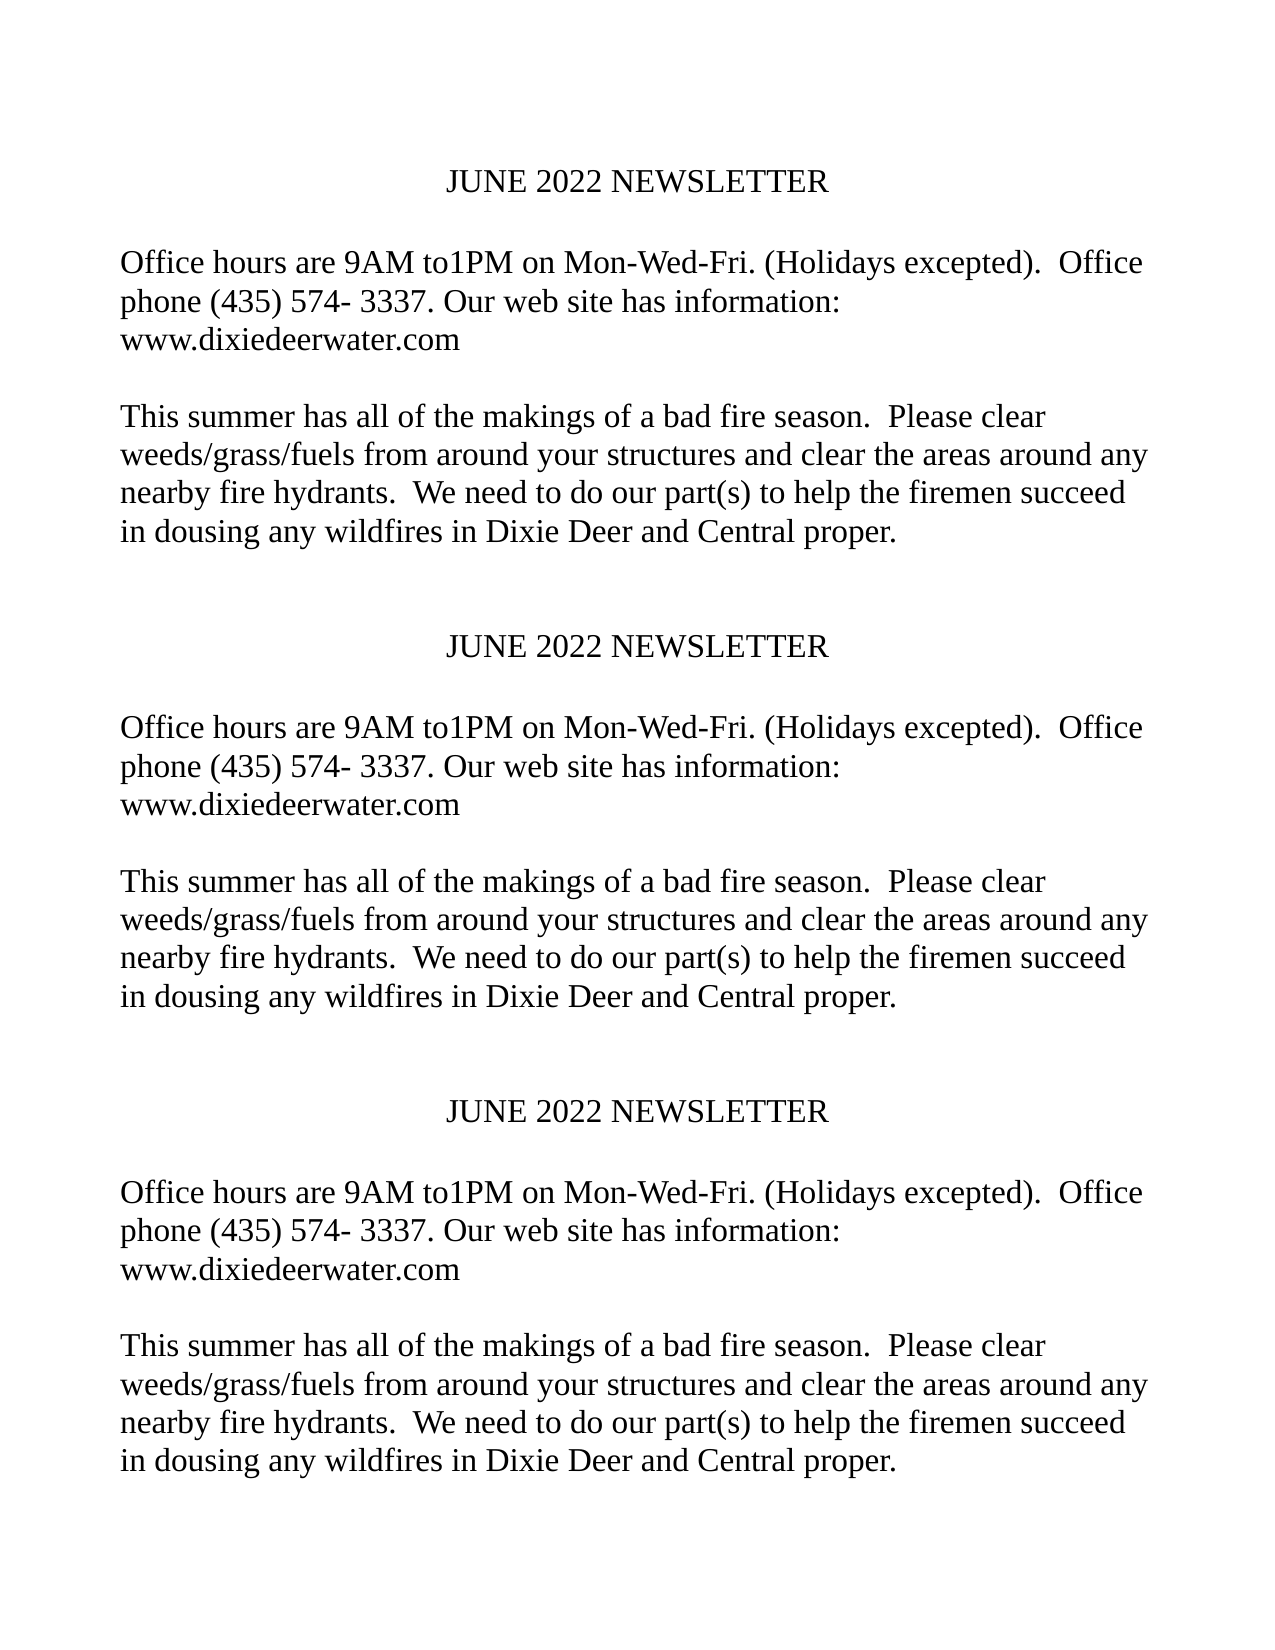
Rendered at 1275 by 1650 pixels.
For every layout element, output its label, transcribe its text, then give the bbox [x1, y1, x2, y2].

text This summer has all of the makings of a bad fire season. Please clear weeds/grass/fuels from around your structures and clear the areas around any nearby fire hydrants. We need to do our part(s) to help the firemen succeed in dousing any wildfires in Dixie Deer and Central proper. [120, 396, 1155, 549]
text Office hours are 9AM to1PM on Mon-Wed-Fri. (Holidays excepted). Office phone (435) 574- 3337. Our web site has information: www.dixiedeerwater.com [120, 1172, 1155, 1287]
text JUNE 2022 NEWSLETTER [120, 1091, 1155, 1129]
text JUNE 2022 NEWSLETTER [120, 161, 1155, 199]
text This summer has all of the makings of a bad fire season. Please clear weeds/grass/fuels from around your structures and clear the areas around any nearby fire hydrants. We need to do our part(s) to help the firemen succeed in dousing any wildfires in Dixie Deer and Central proper. [120, 861, 1155, 1014]
text Office hours are 9AM to1PM on Mon-Wed-Fri. (Holidays excepted). Office phone (435) 574- 3337. Our web site has information: www.dixiedeerwater.com [120, 243, 1155, 358]
text This summer has all of the makings of a bad fire season. Please clear weeds/grass/fuels from around your structures and clear the areas around any nearby fire hydrants. We need to do our part(s) to help the firemen succeed in dousing any wildfires in Dixie Deer and Central proper. [120, 1326, 1155, 1479]
text JUNE 2022 NEWSLETTER [120, 626, 1155, 664]
text Office hours are 9AM to1PM on Mon-Wed-Fri. (Holidays excepted). Office phone (435) 574- 3337. Our web site has information: www.dixiedeerwater.com [120, 707, 1155, 822]
